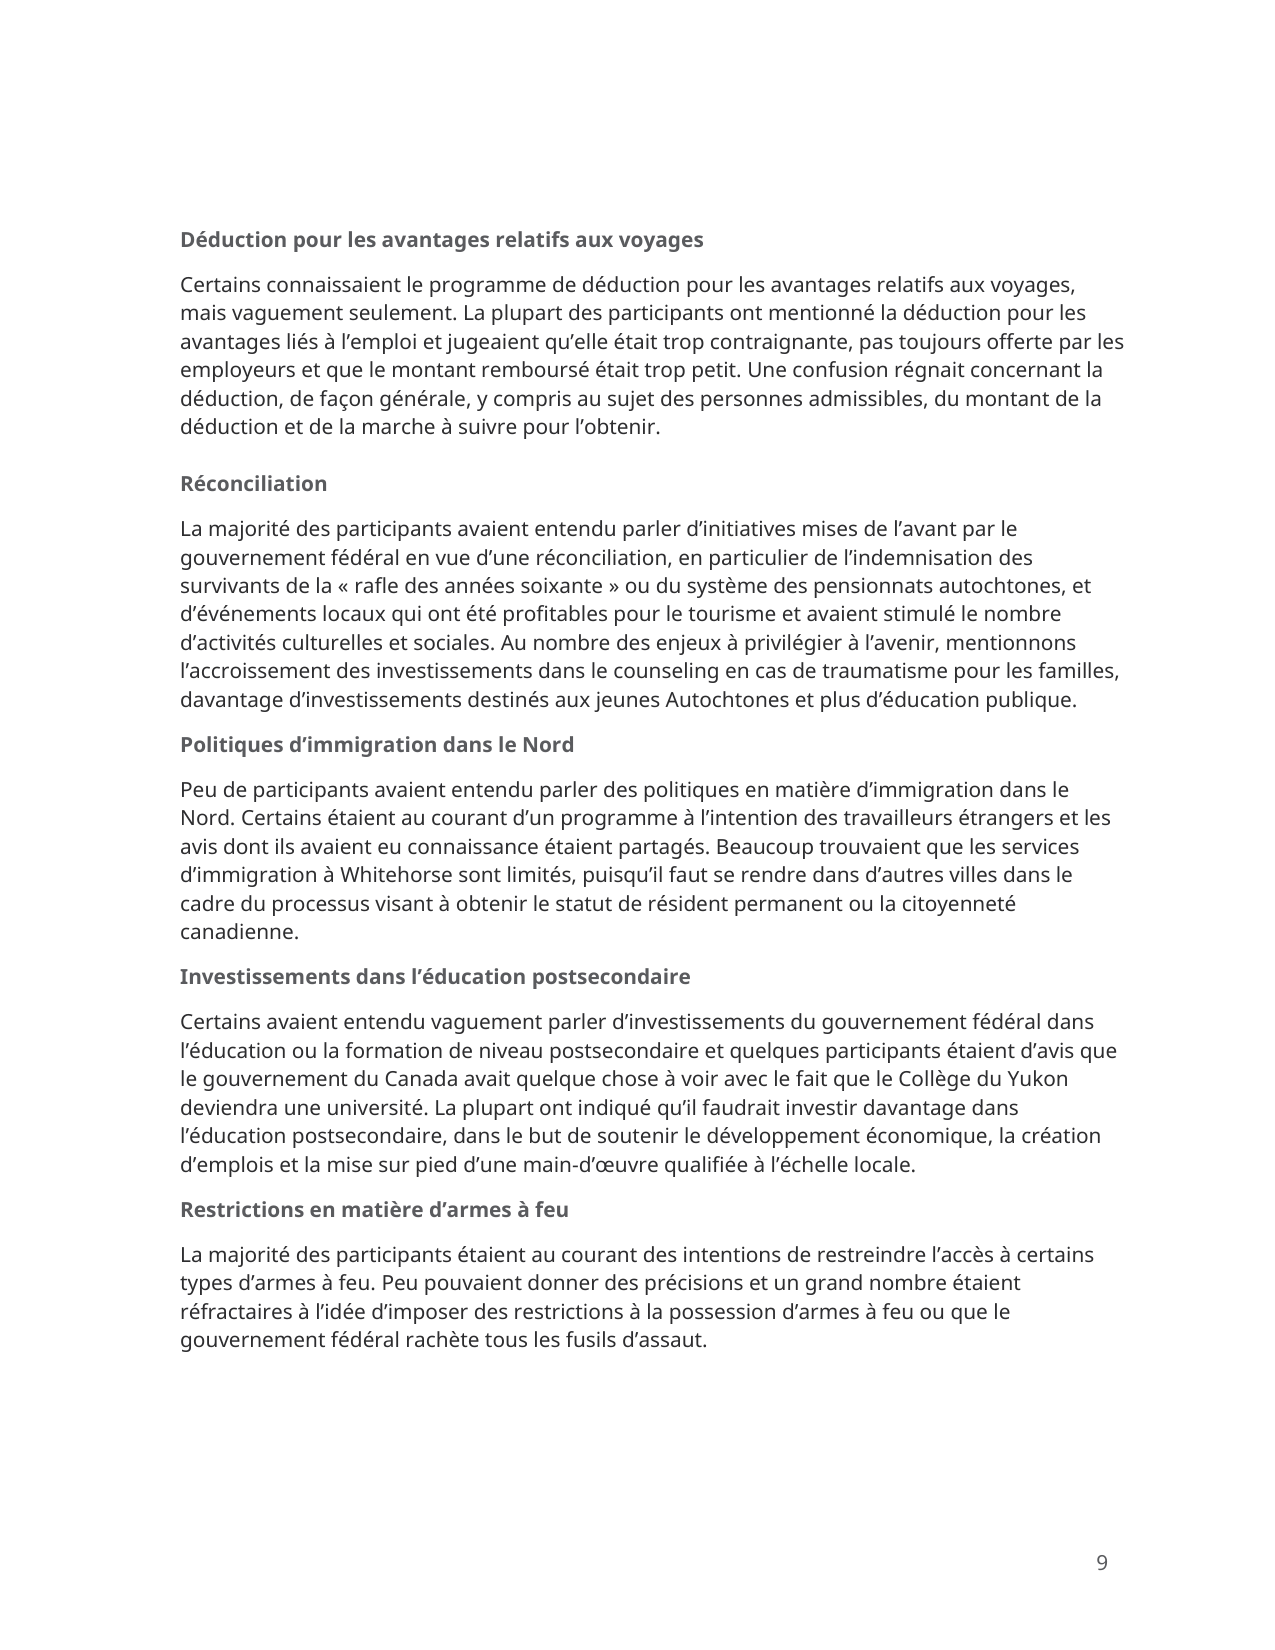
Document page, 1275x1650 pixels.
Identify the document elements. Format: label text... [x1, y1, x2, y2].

text Investissements dans l’éducation postsecondaire [180, 962, 1125, 991]
text La majorité des participants étaient au courant des intentions de restreindre l’accès à certains types d’armes à feu. Peu pouvaient donner des précisions et un grand nombre étaient réfractaires à l’idée d’imposer des restrictions à la possession d’armes à feu ou que le gouvernement fédéral rachète tous les fusils d’assaut. [180, 1240, 1125, 1354]
text Restrictions en matière d’armes à feu [180, 1195, 1125, 1223]
text La majorité des participants avaient entendu parler d’initiatives mises de l’avant par le gouvernement fédéral en vue d’une réconciliation, en particulier de l’indemnisation des survivants de la « rafle des années soixante » ou du système des pensionnats autochtones, et d’événements locaux qui ont été profitables pour le tourisme et avaient stimulé le nombre d’activités culturelles et sociales. Au nombre des enjeux à privilégier à l’avenir, mentionnons l’accroissement des investissements dans le counseling en cas de traumatisme pour les familles, davantage d’investissements destinés aux jeunes Autochtones et plus d’éducation publique. [180, 514, 1125, 713]
text Déduction pour les avantages relatifs aux voyages [180, 225, 1125, 253]
text Politiques d’immigration dans le Nord [180, 730, 1125, 758]
text Peu de participants avaient entendu parler des politiques en matière d’immigration dans le Nord. Certains étaient au courant d’un programme à l’intention des travailleurs étrangers et les avis dont ils avaient eu connaissance étaient partagés. Beaucoup trouvaient que les services d’immigration à Whitehorse sont limités, puisqu’il faut se rendre dans d’autres villes dans le cadre du processus visant à obtenir le statut de résident permanent ou la citoyenneté canadienne. [180, 775, 1125, 946]
text Certains avaient entendu vaguement parler d’investissements du gouvernement fédéral dans l’éducation ou la formation de niveau postsecondaire et quelques participants étaient d’avis que le gouvernement du Canada avait quelque chose à voir avec le fait que le Collège du Yukon deviendra une université. La plupart ont indiqué qu’il faudrait investir davantage dans l’éducation postsecondaire, dans le but de soutenir le développement économique, la création d’emplois et la mise sur pied d’une main-d’œuvre qualifiée à l’échelle locale. [180, 1007, 1125, 1178]
text Certains connaissaient le programme de déduction pour les avantages relatifs aux voyages, mais vaguement seulement. La plupart des participants ont mentionné la déduction pour les avantages liés à l’emploi et jugeaient qu’elle était trop contraignante, pas toujours offerte par les employeurs et que le montant remboursé était trop petit. Une confusion régnait concernant la déduction, de façon générale, y compris au sujet des personnes admissibles, du montant de la déduction et de la marche à suivre pour l’obtenir. Réconciliation [180, 270, 1125, 498]
